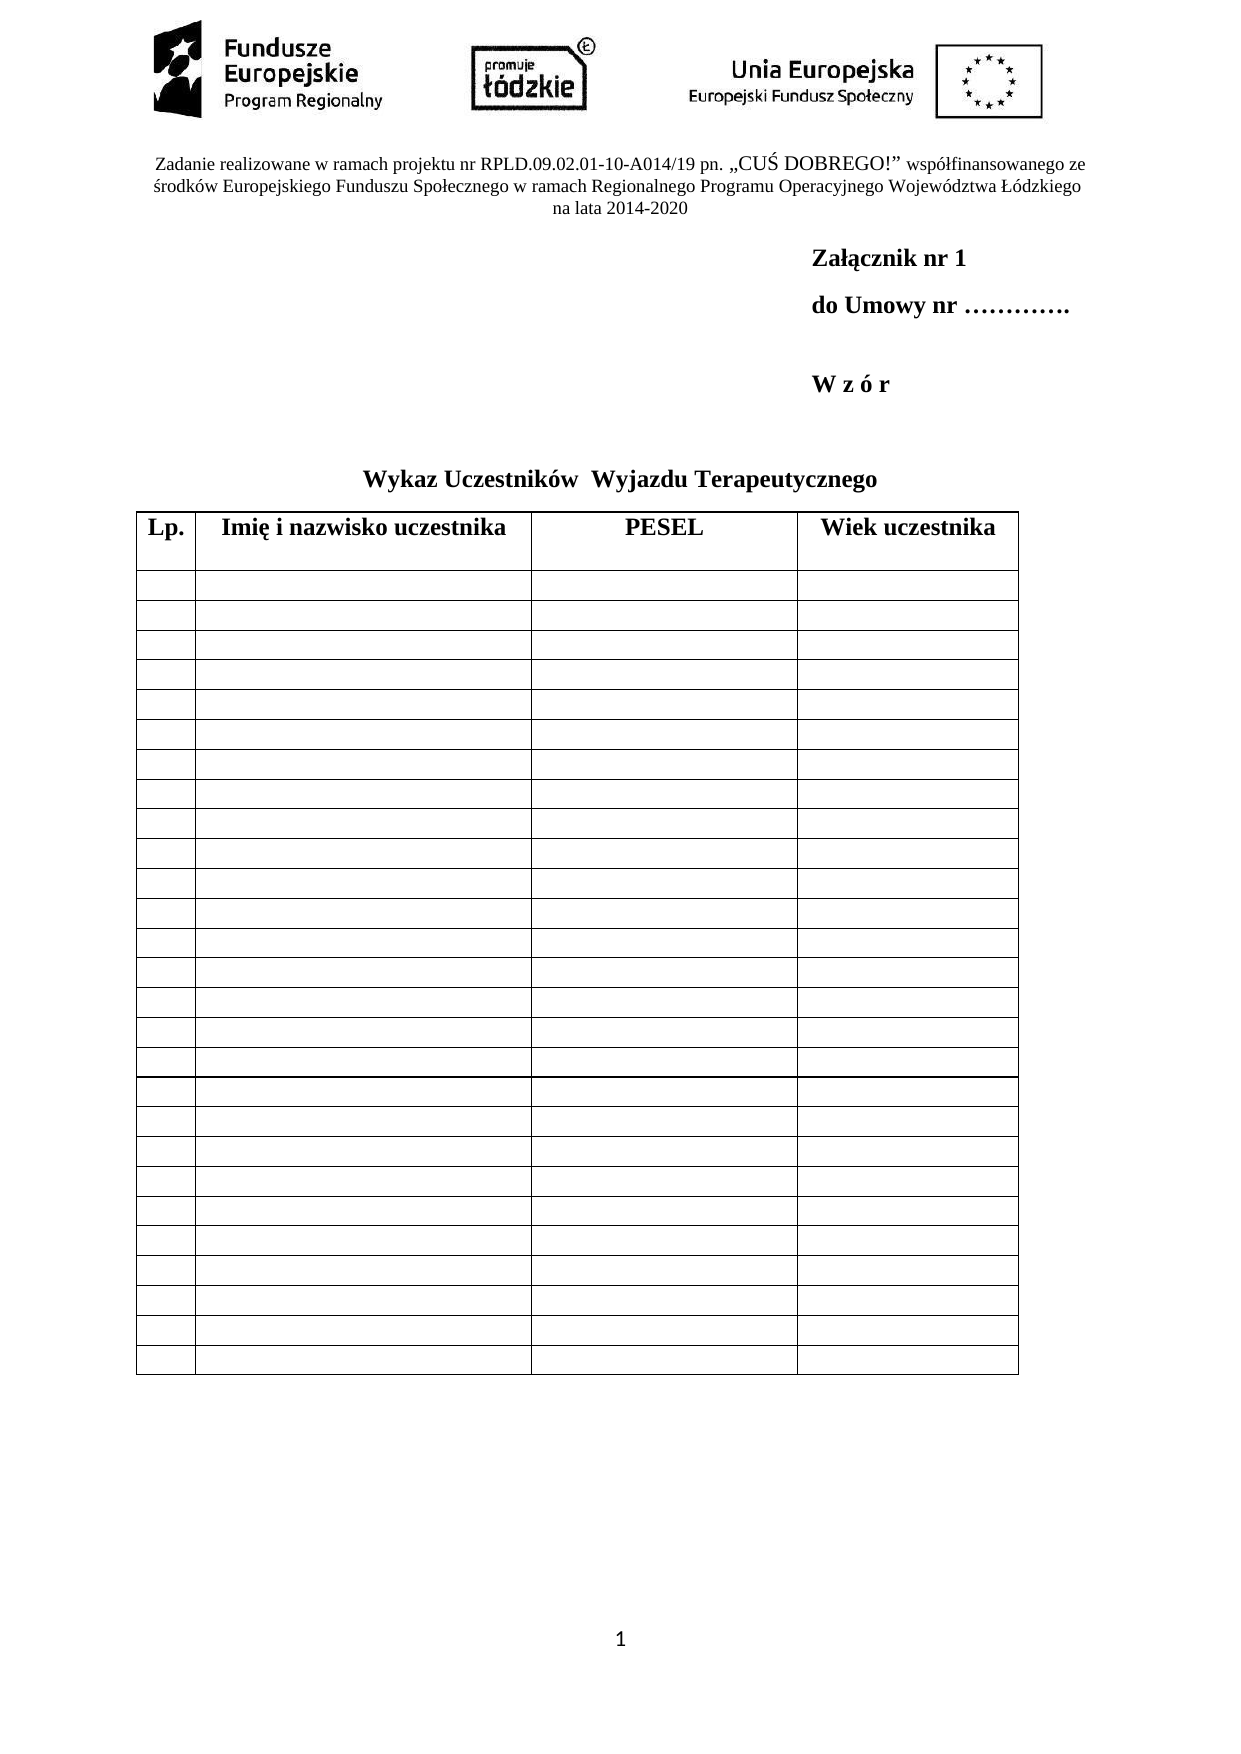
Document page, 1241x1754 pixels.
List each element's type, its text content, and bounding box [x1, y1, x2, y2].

table_cell [137, 631, 195, 659]
table_cell [137, 660, 195, 689]
text W z ó r [148, 369, 1093, 398]
text Wykaz Uczestników Wyjazdu Terapeutycznego [148, 464, 1093, 492]
table_cell [196, 1316, 531, 1344]
table_header Lp. [137, 513, 195, 570]
text do Umowy nr …………. [148, 290, 1093, 350]
table_cell [196, 899, 531, 927]
table_cell [532, 1078, 797, 1106]
table_cell [137, 869, 195, 898]
table_cell [798, 1256, 1018, 1285]
table_cell [798, 1018, 1018, 1047]
table_cell [532, 958, 797, 987]
table_cell [137, 1078, 195, 1106]
table_cell [137, 809, 195, 838]
table_cell [196, 958, 531, 987]
table_cell [798, 929, 1018, 957]
table_cell [196, 929, 531, 957]
table_cell [196, 1078, 531, 1106]
table_cell [532, 839, 797, 868]
table_cell [532, 750, 797, 778]
table_cell [196, 1107, 531, 1136]
table_cell [196, 1346, 531, 1374]
table_cell [798, 720, 1018, 749]
table_cell [532, 720, 797, 749]
table_cell [798, 1048, 1018, 1076]
table_cell [196, 1226, 531, 1255]
table_cell [137, 1346, 195, 1374]
table_cell [798, 1286, 1018, 1315]
table_cell [137, 780, 195, 808]
table_cell [137, 929, 195, 957]
table_cell [137, 1316, 195, 1344]
table_cell [137, 1256, 195, 1285]
table_cell [532, 809, 797, 838]
table_cell [196, 1197, 531, 1225]
table_cell [532, 631, 797, 659]
table_cell [196, 1256, 531, 1285]
table_cell [532, 1167, 797, 1196]
table_cell [532, 1197, 797, 1225]
table_cell [196, 660, 531, 689]
table_cell [798, 839, 1018, 868]
table_cell [798, 1078, 1018, 1106]
table_header Imię i nazwisko uczestnika [196, 513, 531, 570]
table_cell [532, 988, 797, 1017]
table_cell [532, 1226, 797, 1255]
table_cell [798, 601, 1018, 629]
table_header PESEL [532, 513, 797, 570]
table_cell [798, 660, 1018, 689]
table_cell [532, 1346, 797, 1374]
table_cell [532, 869, 797, 898]
table_cell [137, 839, 195, 868]
text Załącznik nr 1 [148, 243, 1093, 271]
table_cell [196, 1167, 531, 1196]
table_cell [798, 631, 1018, 659]
table_cell [196, 690, 531, 719]
table_cell [196, 839, 531, 868]
table_cell [532, 660, 797, 689]
table_cell [532, 1137, 797, 1166]
table_cell [137, 899, 195, 927]
table_cell [532, 1048, 797, 1076]
table_cell [137, 988, 195, 1017]
table_cell [196, 869, 531, 898]
table_cell [196, 780, 531, 808]
table_cell [532, 1018, 797, 1047]
table_cell [798, 869, 1018, 898]
table_cell [532, 601, 797, 629]
table_cell [798, 899, 1018, 927]
table_cell [798, 780, 1018, 808]
table_cell [137, 690, 195, 719]
table_cell [137, 601, 195, 629]
table_cell [532, 1316, 797, 1344]
table_cell [137, 958, 195, 987]
table_cell [137, 750, 195, 778]
table_cell [532, 690, 797, 719]
table_cell [196, 809, 531, 838]
table_cell [137, 1226, 195, 1255]
table_cell [798, 958, 1018, 987]
table_cell [798, 1197, 1018, 1225]
table_cell [532, 571, 797, 600]
table_cell [532, 1107, 797, 1136]
table_header Wiek uczestnika [798, 513, 1018, 570]
table_cell [196, 1018, 531, 1047]
table_cell [532, 780, 797, 808]
table_cell [137, 1286, 195, 1315]
table_cell [196, 1137, 531, 1166]
picture [153, 20, 1099, 147]
table_cell [137, 571, 195, 600]
table_cell [137, 1197, 195, 1225]
table_cell [798, 1316, 1018, 1344]
table_cell [196, 1286, 531, 1315]
table_cell [798, 809, 1018, 838]
table_cell [798, 750, 1018, 778]
table_cell [798, 1137, 1018, 1166]
table_cell [196, 631, 531, 659]
table_cell [532, 1286, 797, 1315]
table_cell [196, 750, 531, 778]
table_cell [196, 988, 531, 1017]
table_cell [798, 1226, 1018, 1255]
table_cell [137, 1048, 195, 1076]
table_cell [196, 601, 531, 629]
table_cell [798, 690, 1018, 719]
table_cell [798, 1107, 1018, 1136]
table_cell [137, 720, 195, 749]
table_cell [798, 988, 1018, 1017]
table_cell [137, 1167, 195, 1196]
table_cell [196, 571, 531, 600]
table_cell [798, 571, 1018, 600]
table_cell [137, 1107, 195, 1136]
table_cell [532, 899, 797, 927]
table_cell [532, 929, 797, 957]
table_cell [798, 1346, 1018, 1374]
table_cell [137, 1137, 195, 1166]
table_cell [137, 1018, 195, 1047]
table_cell [798, 1167, 1018, 1196]
table_cell [532, 1256, 797, 1285]
table_cell [196, 1048, 531, 1076]
table_cell [196, 720, 531, 749]
